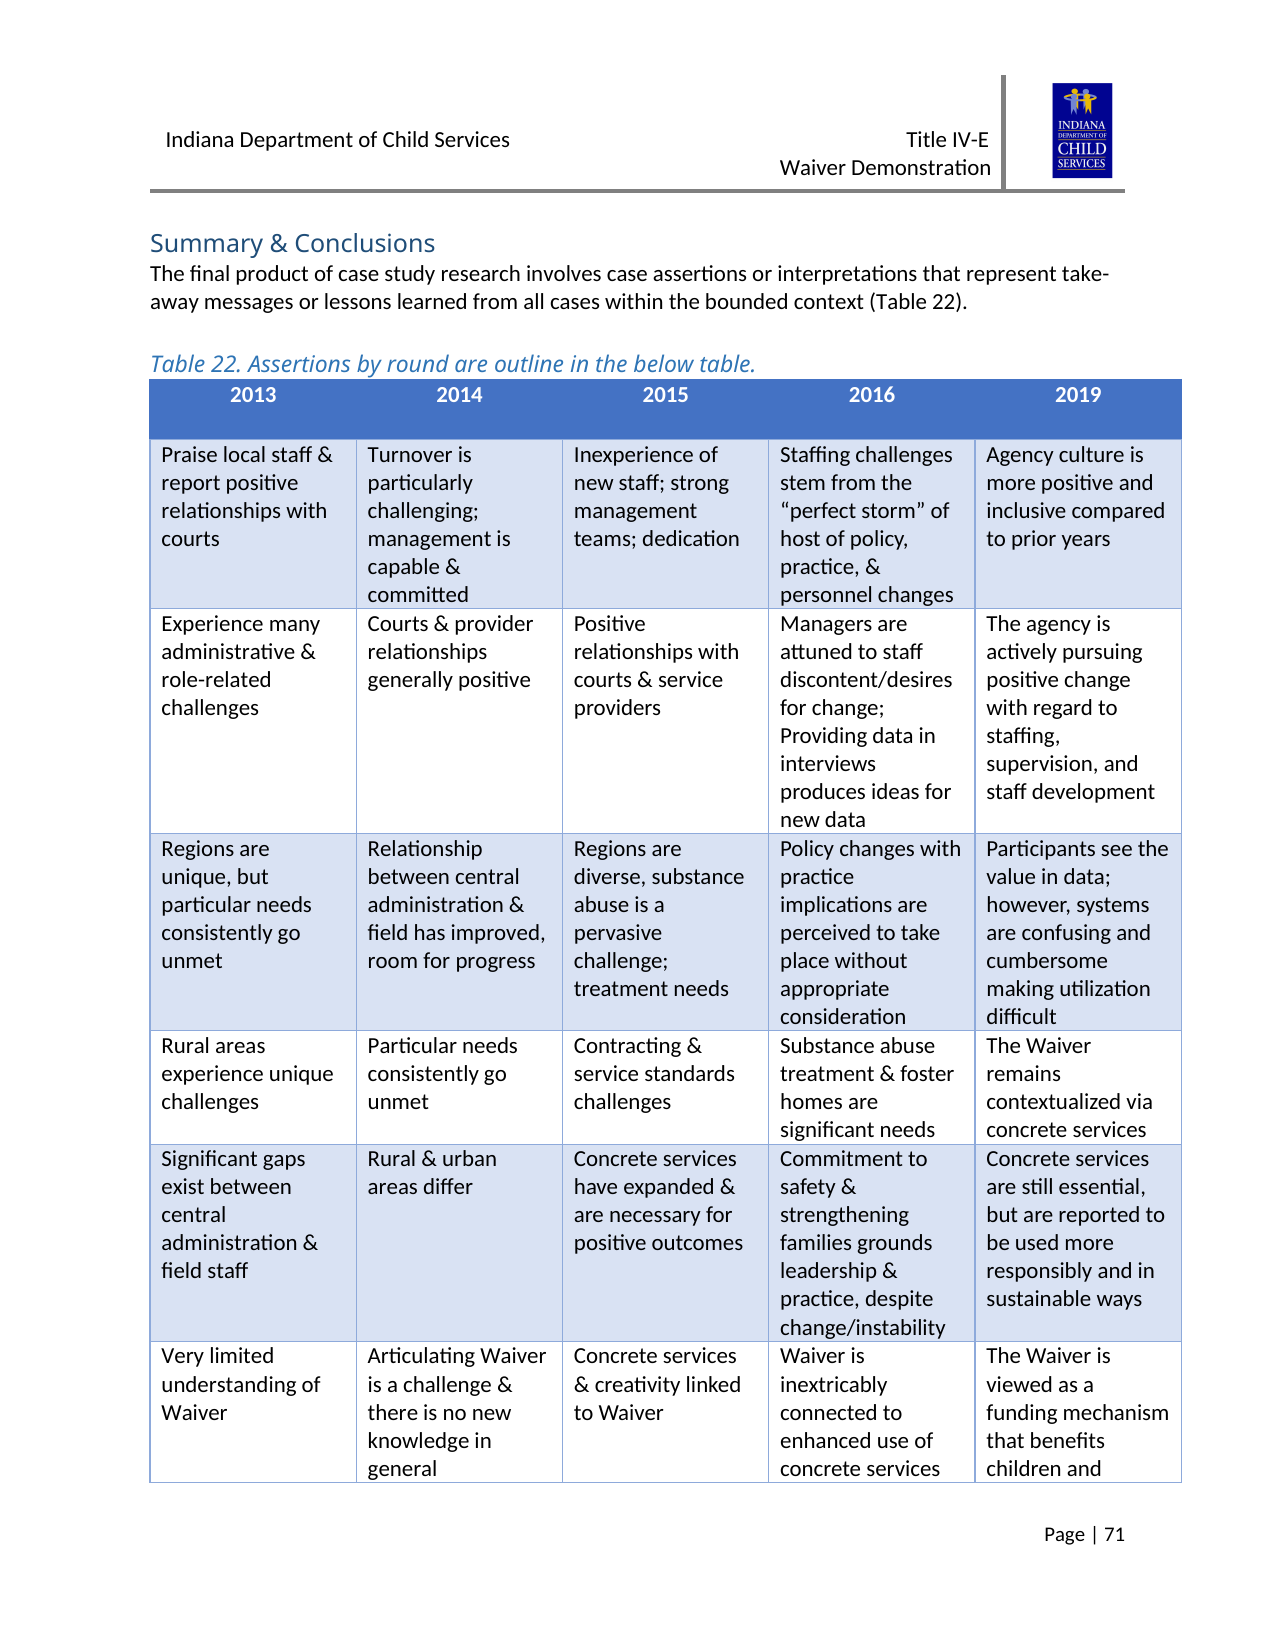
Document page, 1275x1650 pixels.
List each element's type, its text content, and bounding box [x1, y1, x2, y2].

table_cell Policy changes with practice implications are perceived to take place without appropriate consideration [769, 834, 974, 1030]
table_cell Significant gaps exist between central administration & field staff [151, 1145, 356, 1341]
table_cell Concrete services have expanded & are necessary for positive outcomes [563, 1145, 768, 1341]
subtitle Table 22. Assertions by round are outline in the below table. [150, 348, 1125, 379]
table_cell The Waiver is viewed as a funding mechanism that benefits children and families [976, 1342, 1181, 1482]
table_header 2014 [357, 380, 562, 439]
table_cell Courts & provider relationships generally positive [357, 609, 562, 833]
text The final product of case study research involves case assertions or interpretations that represent take-away messages or lessons learned from all cases within the bounded context (Table 22). [150, 259, 1125, 316]
table_cell Very limited understanding of Waiver [151, 1342, 356, 1482]
table_cell Waiver is inextricably connected to enhanced use of concrete services [769, 1342, 974, 1482]
table_cell Particular needs consistently go unmet [357, 1031, 562, 1143]
table_header 2013 [151, 380, 356, 439]
table_cell Concrete services & creativity linked to Waiver [563, 1342, 768, 1482]
table_cell Commitment to safety & strengthening families grounds leadership & practice, despite change/instability [769, 1145, 974, 1341]
table_header 2016 [769, 380, 974, 439]
table_cell The agency is actively pursuing positive change with regard to staffing, supervision, and staff development [976, 609, 1181, 833]
table_cell Substance abuse treatment & foster homes are significant needs [769, 1031, 974, 1143]
picture [1051, 82, 1114, 182]
table_cell Contracting & service standards challenges [563, 1031, 768, 1143]
table_cell Agency culture is more positive and inclusive compared to prior years [976, 440, 1181, 608]
table_cell Rural & urban areas differ [357, 1145, 562, 1341]
table_cell Concrete services are still essential, but are reported to be used more responsibly and in sustainable ways [976, 1145, 1181, 1341]
table_cell Praise local staff & report positive relationships with courts [151, 440, 356, 608]
table_cell Managers are attuned to staff discontent/desires for change; Providing data in interviews produces ideas for new data [769, 609, 974, 833]
table_cell Participants see the value in data; however, systems are confusing and cumbersome making utilization difficult [976, 834, 1181, 1030]
table_header 2019 [976, 380, 1181, 439]
table_cell Positive relationships with courts & service providers [563, 609, 768, 833]
table_cell Articulating Waiver is a challenge & there is no new knowledge in general [357, 1342, 562, 1482]
table_cell Staffing challenges stem from the “perfect storm” of host of policy, practice, & personnel changes [769, 440, 974, 608]
table_cell Relationship between central administration & field has improved, room for progress [357, 834, 562, 1030]
subtitle Summary & Conclusions [150, 225, 1125, 259]
table_cell Turnover is particularly challenging; management is capable & committed [357, 440, 562, 608]
table_cell Inexperience of new staff; strong management teams; dedication [563, 440, 768, 608]
table_header 2015 [563, 380, 768, 439]
table_cell Rural areas experience unique challenges [151, 1031, 356, 1143]
table_cell Experience many administrative & role-related challenges [151, 609, 356, 833]
table_cell Regions are diverse, substance abuse is a pervasive challenge; treatment needs [563, 834, 768, 1030]
table_cell Regions are unique, but particular needs consistently go unmet [151, 834, 356, 1030]
table_cell The Waiver remains contextualized via concrete services [976, 1031, 1181, 1143]
